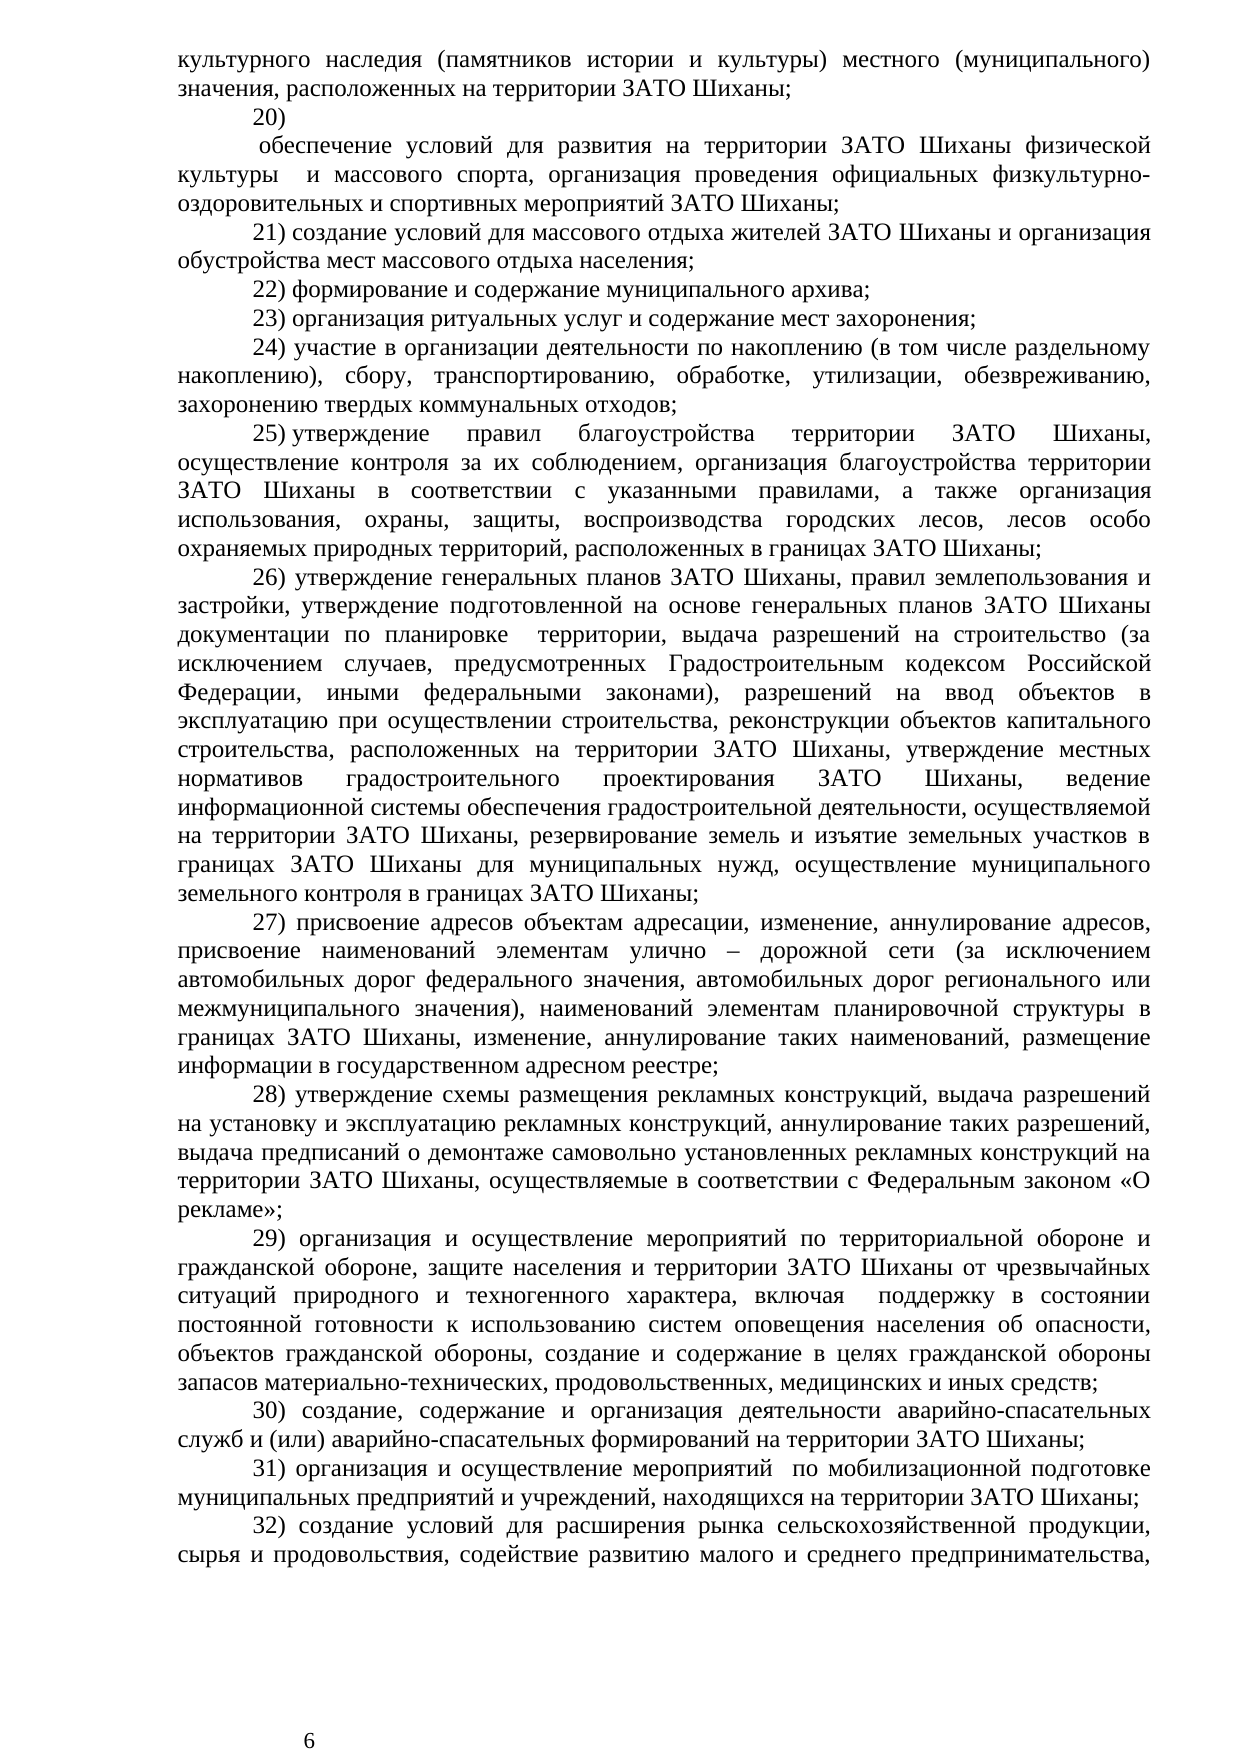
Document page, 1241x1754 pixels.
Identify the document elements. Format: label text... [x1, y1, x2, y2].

text 27) присвоение адресов объектам адресации, изменение, аннулирование адресов, присвоение наименований элементам улично – дорожной сети (за исключением автомобильных дорог федерального значения, автомобильных дорог регионального или межмуниципального значения), наименований элементам планировочной структуры в границах ЗАТО Шиханы, изменение, аннулирование таких наименований, размещение информации в государственном адресном реестре; [177, 907, 1152, 1079]
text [177, 44, 1152, 102]
text 23) организация ритуальных услуг и содержание мест захоронения; [177, 303, 1152, 332]
text 30) создание, содержание и организация деятельности аварийно-спасательных служб и (или) аварийно-спасательных формирований на территории ЗАТО Шиханы; [177, 1396, 1152, 1453]
text 25) утверждение правил благоустройства территории ЗАТО Шиханы, осуществление контроля за их соблюдением, организация благоустройства территории ЗАТО Шиханы в соответствии с указанными правилами, а также организация использования, охраны, защиты, воспроизводства городских лесов, лесов особо охраняемых природных территорий, расположенных в границах ЗАТО Шиханы; [177, 418, 1152, 562]
text 28) утверждение схемы размещения рекламных конструкций, выдача разрешений на установку и эксплуатацию рекламных конструкций, аннулирование таких разрешений, выдача предписаний о демонтаже самовольно установленных рекламных конструкций на территории ЗАТО Шиханы, осуществляемые в соответствии с Федеральным законом «О рекламе»; [177, 1079, 1152, 1223]
text 20) охрана памятников истории и культуры местного значения, расположенных на территории городского округа; [177, 102, 1152, 131]
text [177, 1511, 1152, 1568]
text 26) утверждение генеральных планов ЗАТО Шиханы, правил землепользования и застройки, утверждение подготовленной на основе генеральных планов ЗАТО Шиханы документации по планировке территории, выдача разрешений на строительство (за исключением случаев, предусмотренных Градостроительным кодексом Российской Федерации, иными федеральными законами), разрешений на ввод объектов в эксплуатацию при осуществлении строительства, реконструкции объектов капитального строительства, расположенных на территории ЗАТО Шиханы, утверждение местных нормативов градостроительного проектирования ЗАТО Шиханы, ведение информационной системы обеспечения градостроительной деятельности, осуществляемой на территории ЗАТО Шиханы, резервирование земель и изъятие земельных участков в границах ЗАТО Шиханы для муниципальных нужд, осуществление муниципального земельного контроля в границах ЗАТО Шиханы; [177, 562, 1152, 907]
text 29) организация и осуществление мероприятий по территориальной обороне и гражданской обороне, защите населения и территории ЗАТО Шиханы от чрезвычайных ситуаций природного и техногенного характера, включая поддержку в состоянии постоянной готовности к использованию систем оповещения населения об опасности, объектов гражданской обороны, создание и содержание в целях гражданской обороны запасов материально-технических, продовольственных, медицинских и иных средств; [177, 1223, 1152, 1396]
text 21) создание условий для массового отдыха жителей ЗАТО Шиханы и организация обустройства мест массового отдыха населения; [177, 217, 1152, 274]
text 24) участие в организации деятельности по накоплению (в том числе раздельному накоплению), сбору, транспортированию, обработке, утилизации, обезвреживанию, захоронению твердых коммунальных отходов; [177, 332, 1152, 418]
text 31) организация и осуществление мероприятий по мобилизационной подготовке муниципальных предприятий и учреждений, находящихся на территории ЗАТО Шиханы; [177, 1453, 1152, 1511]
text 22) формирование и содержание муниципального архива; [177, 274, 1152, 303]
text обеспечение условий для развития на территории ЗАТО Шиханы физической культуры и массового спорта, организация проведения официальных физкультурно-оздоровительных и спортивных мероприятий ЗАТО Шиханы; [177, 131, 1152, 217]
